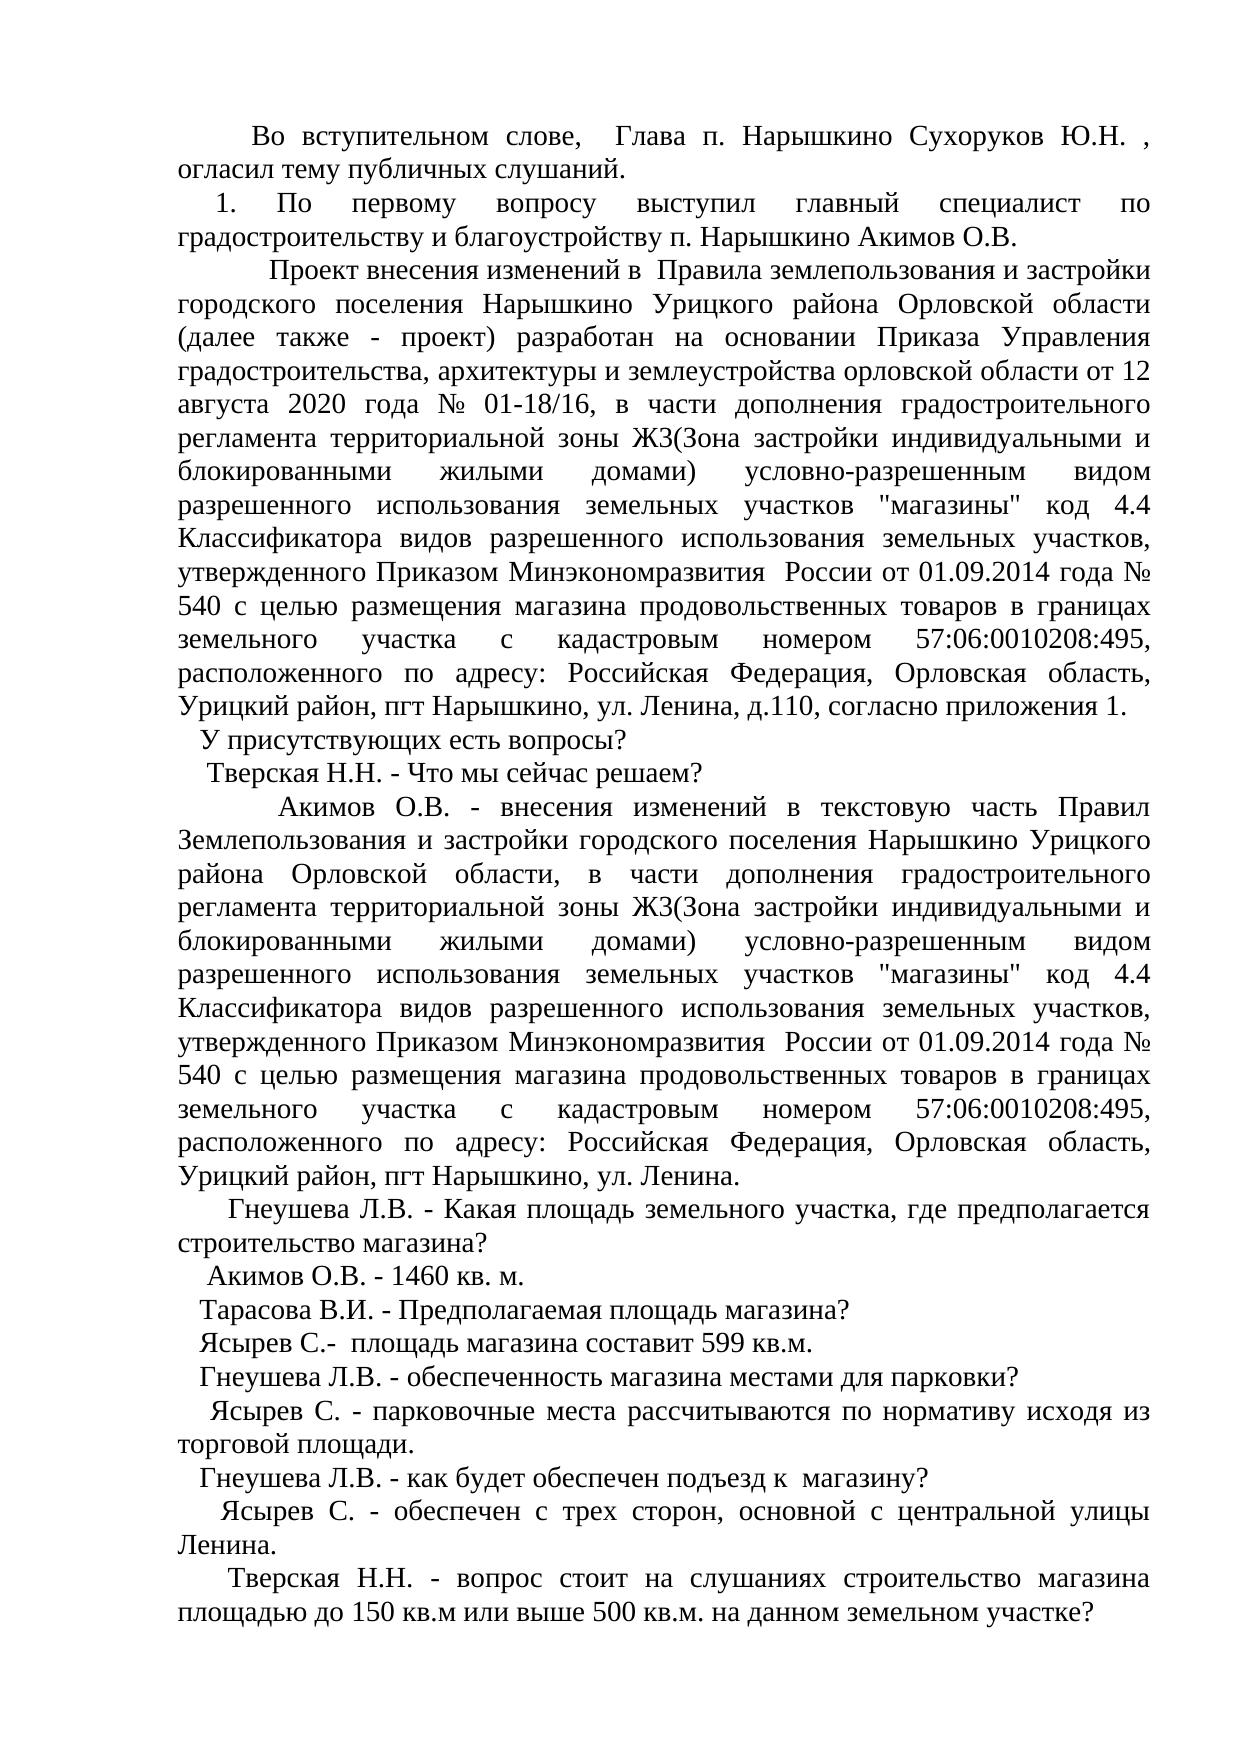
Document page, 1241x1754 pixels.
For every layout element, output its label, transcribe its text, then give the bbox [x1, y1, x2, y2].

text Тверская Н.Н. - Что мы сейчас решаем? [177, 755, 1152, 789]
text У присутствующих есть вопросы? [177, 722, 1152, 755]
text Акимов О.В. - внесения изменений в текстовую часть Правил Землепользования и застройки городского поселения Нарышкино Урицкого района Орловской области, в части дополнения градостроительного регламента территориальной зоны Ж3(Зона застройки индивидуальными и блокированными жилыми домами) условно-разрешенным видом разрешенного использования земельных участков "магазины" код 4.4 Классификатора видов разрешенного использования земельных участков, утвержденного Приказом Минэкономразвития России от 01.09.2014 года № 540 с целью размещения магазина продовольственных товаров в границах земельного участка с кадастровым номером 57:06:0010208:495, расположенного по адресу: Российская Федерация, Орловская область, Урицкий район, пгт Нарышкино, ул. Ленина. [177, 789, 1152, 1191]
text Тарасова В.И. - Предполагаемая площадь магазина? [177, 1292, 1152, 1326]
text 1. По первому вопросу выступил главный специалист по градостроительству и благоустройству п. Нарышкино Акимов О.В. [177, 185, 1152, 252]
text Тверская Н.Н. - вопрос стоит на слушаниях строительство магазина площадью до 150 кв.м или выше 500 кв.м. на данном земельном участке? [177, 1560, 1152, 1627]
text Ясырев С. - обеспечен с трех сторон, основной с центральной улицы Ленина. [177, 1493, 1152, 1560]
text Во вступительном слове, Глава п. Нарышкино Сухоруков Ю.Н. , огласил тему публичных слушаний. [177, 118, 1152, 185]
text Ясырев С.- площадь магазина составит 599 кв.м. [177, 1326, 1152, 1359]
text Акимов О.В. - 1460 кв. м. [177, 1258, 1152, 1292]
text Гнеушева Л.В. - Какая площадь земельного участка, где предполагается строительство магазина? [177, 1191, 1152, 1258]
text Гнеушева Л.В. - как будет обеспечен подъезд к магазину? [177, 1460, 1152, 1493]
text Проект внесения изменений в Правила землепользования и застройки городского поселения Нарышкино Урицкого района Орловской области (далее также - проект) разработан на основании Приказа Управления градостроительства, архитектуры и землеустройства орловской области от 12 августа 2020 года № 01-18/16, в части дополнения градостроительного регламента территориальной зоны Ж3(Зона застройки индивидуальными и блокированными жилыми домами) условно-разрешенным видом разрешенного использования земельных участков "магазины" код 4.4 Классификатора видов разрешенного использования земельных участков, утвержденного Приказом Минэкономразвития России от 01.09.2014 года № 540 с целью размещения магазина продовольственных товаров в границах земельного участка с кадастровым номером 57:06:0010208:495, расположенного по адресу: Российская Федерация, Орловская область, Урицкий район, пгт Нарышкино, ул. Ленина, д.110, согласно приложения 1. [177, 252, 1152, 722]
text Гнеушева Л.В. - обеспеченность магазина местами для парковки? [177, 1359, 1152, 1393]
text Ясырев С. - парковочные места рассчитываются по нормативу исходя из торговой площади. [177, 1393, 1152, 1460]
